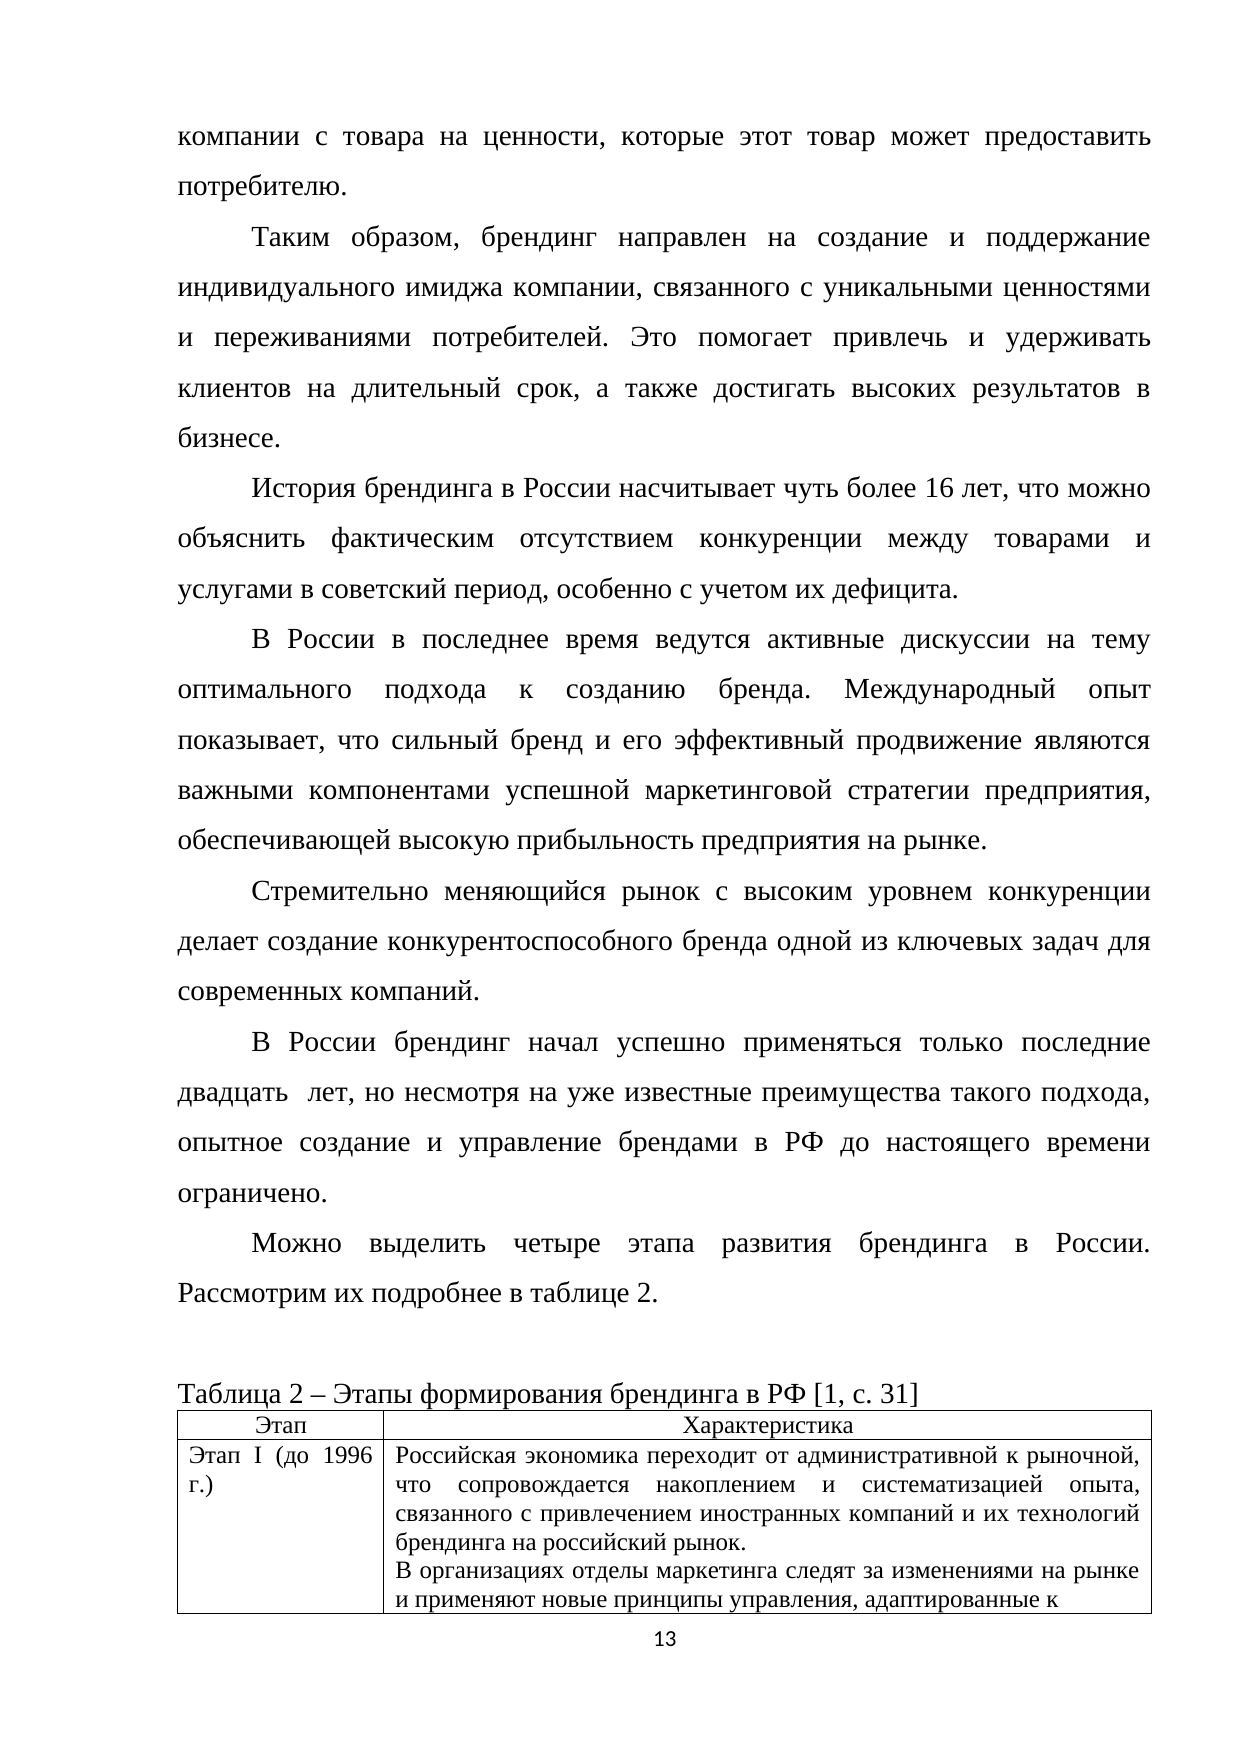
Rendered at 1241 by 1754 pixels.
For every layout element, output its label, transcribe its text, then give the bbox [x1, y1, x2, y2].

text Таблица 2 – Этапы формирования брендинга в РФ [1, с. 31] [177, 1376, 1152, 1409]
text Можно выделить четыре этапа развития брендинга в России. Рассмотрим их подробнее в таблице 2. [177, 1225, 1152, 1309]
text Стремительно меняющийся рынок с высоким уровнем конкуренции делает создание конкурентоспособного бренда одной из ключевых задач для современных компаний. [177, 873, 1152, 1007]
table_header Этап [178, 1411, 383, 1439]
text История брендинга в России насчитывает чуть более 16 лет, что можно объяснить фактическим отсутствием конкуренции между товарами и услугами в советский период, особенно с учетом их дефицита. [177, 470, 1152, 604]
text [177, 118, 1152, 202]
table_cell Этап I (до 1996 г.) [178, 1440, 383, 1613]
text Таким образом, брендинг направлен на создание и поддержание индивидуального имиджа компании, связанного с уникальными ценностями и переживаниями потребителей. Это помогает привлечь и удерживать клиентов на длительный срок, а также достигать высоких результатов в бизнесе. [177, 219, 1152, 453]
table_cell Российская экономика переходит от административной к рыночной, что сопровождается накоплением и систематизацией опыта, связанного с привлечением иностранных компаний и их технологий брендинга на российский рынок. В организациях отделы маркетинга следят за изменениями на рынке и применяют новые принципы управления, адаптированные к [384, 1440, 1151, 1613]
text В России брендинг начал успешно применяться только последние двадцать лет, но несмотря на уже известные преимущества такого подхода, опытное создание и управление брендами в РФ до настоящего времени ограничено. [177, 1024, 1152, 1208]
text В России в последнее время ведутся активные дискуссии на тему оптимального подхода к созданию бренда. Международный опыт показывает, что сильный бренд и его эффективный продвижение являются важными компонентами успешной маркетинговой стратегии предприятия, обеспечивающей высокую прибыльность предприятия на рынке. [177, 621, 1152, 856]
table_header Характеристика [384, 1411, 1151, 1439]
